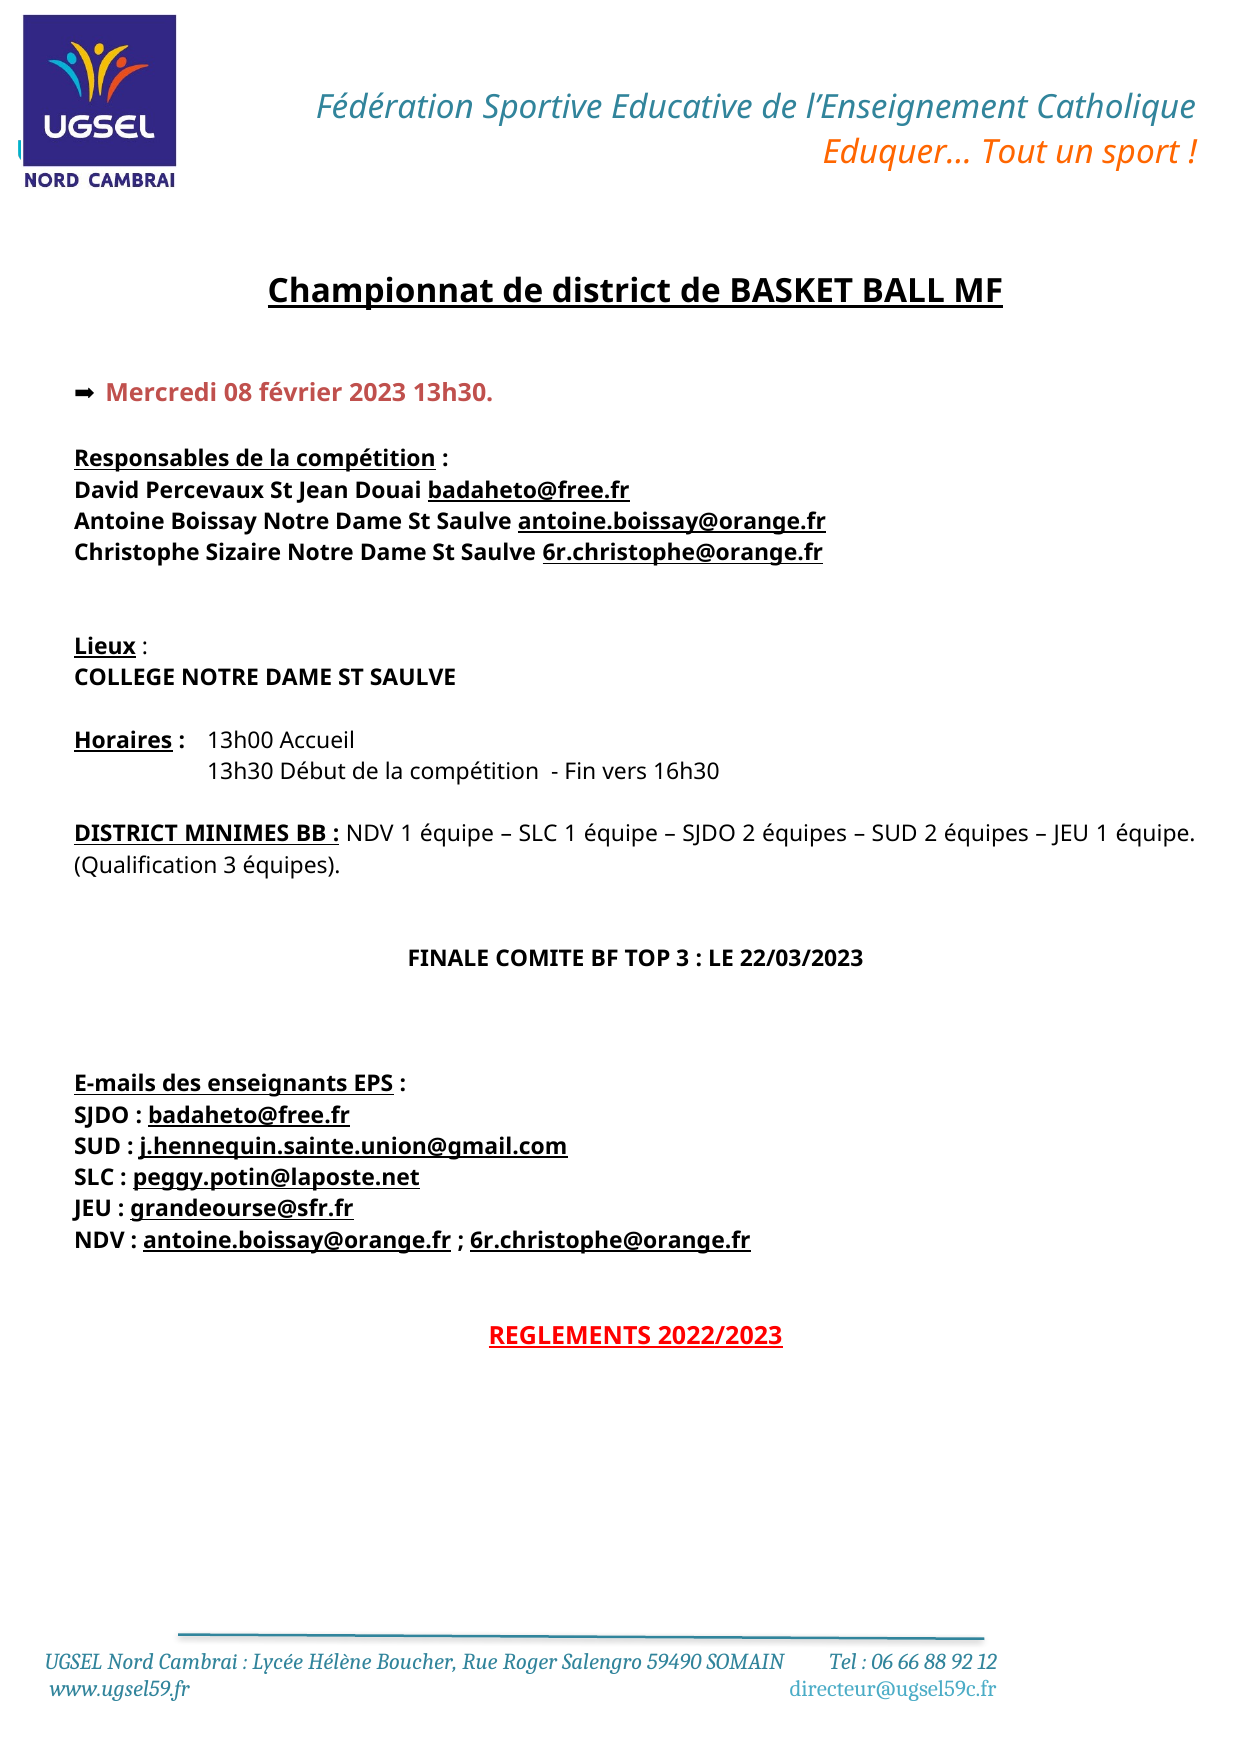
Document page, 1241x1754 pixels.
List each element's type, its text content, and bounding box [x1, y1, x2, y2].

text NDV : antoine.boissay@orange.fr ; 6r.christophe@orange.fr [44, 1223, 1197, 1255]
picture [7, 4, 178, 196]
text SJDO : badaheto@free.fr [44, 1098, 1197, 1130]
text Fédération Sportive Educative de l’Enseignement Catholique [178, 82, 1197, 128]
text COLLEGE NOTRE DAME ST SAULVE [74, 661, 1197, 692]
text 13h30 Début de la compétition - Fin vers 16h30 [44, 755, 1197, 786]
list Mercredi 08 février 2023 13h30. [74, 375, 1197, 409]
text E-mails des enseignants EPS : [44, 1067, 1197, 1098]
text Eduquer… Tout un sport ! [178, 128, 1197, 173]
text Championnat de district de BASKET BALL MF [74, 267, 1197, 312]
text JEU : grandeourse@sfr.fr [44, 1192, 1197, 1223]
text REGLEMENTS 2022/2023 [44, 1317, 1197, 1351]
text Antoine Boissay Notre Dame St Saulve antoine.boissay@orange.fr [74, 505, 1197, 536]
text DISTRICT MINIMES BB : NDV 1 équipe – SLC 1 équipe – SJDO 2 équipes – SUD 2 équipes – JEU 1 équipe. (Qualification 3 équipes). [74, 817, 1197, 880]
text SLC : peggy.potin@laposte.net [44, 1161, 1197, 1192]
text FINALE COMITE BF TOP 3 : LE 22/03/2023 [74, 942, 1197, 973]
text David Percevaux St Jean Douai badaheto@free.fr [74, 473, 1197, 505]
text Lieux : [74, 630, 1197, 661]
text SUD : j.hennequin.sainte.union@gmail.com [44, 1130, 1197, 1161]
text Christophe Sizaire Notre Dame St Saulve 6r.christophe@orange.fr [74, 536, 1197, 567]
text Responsables de la compétition : [74, 442, 1197, 473]
text Horaires : 13h00 Accueil [74, 723, 1197, 755]
